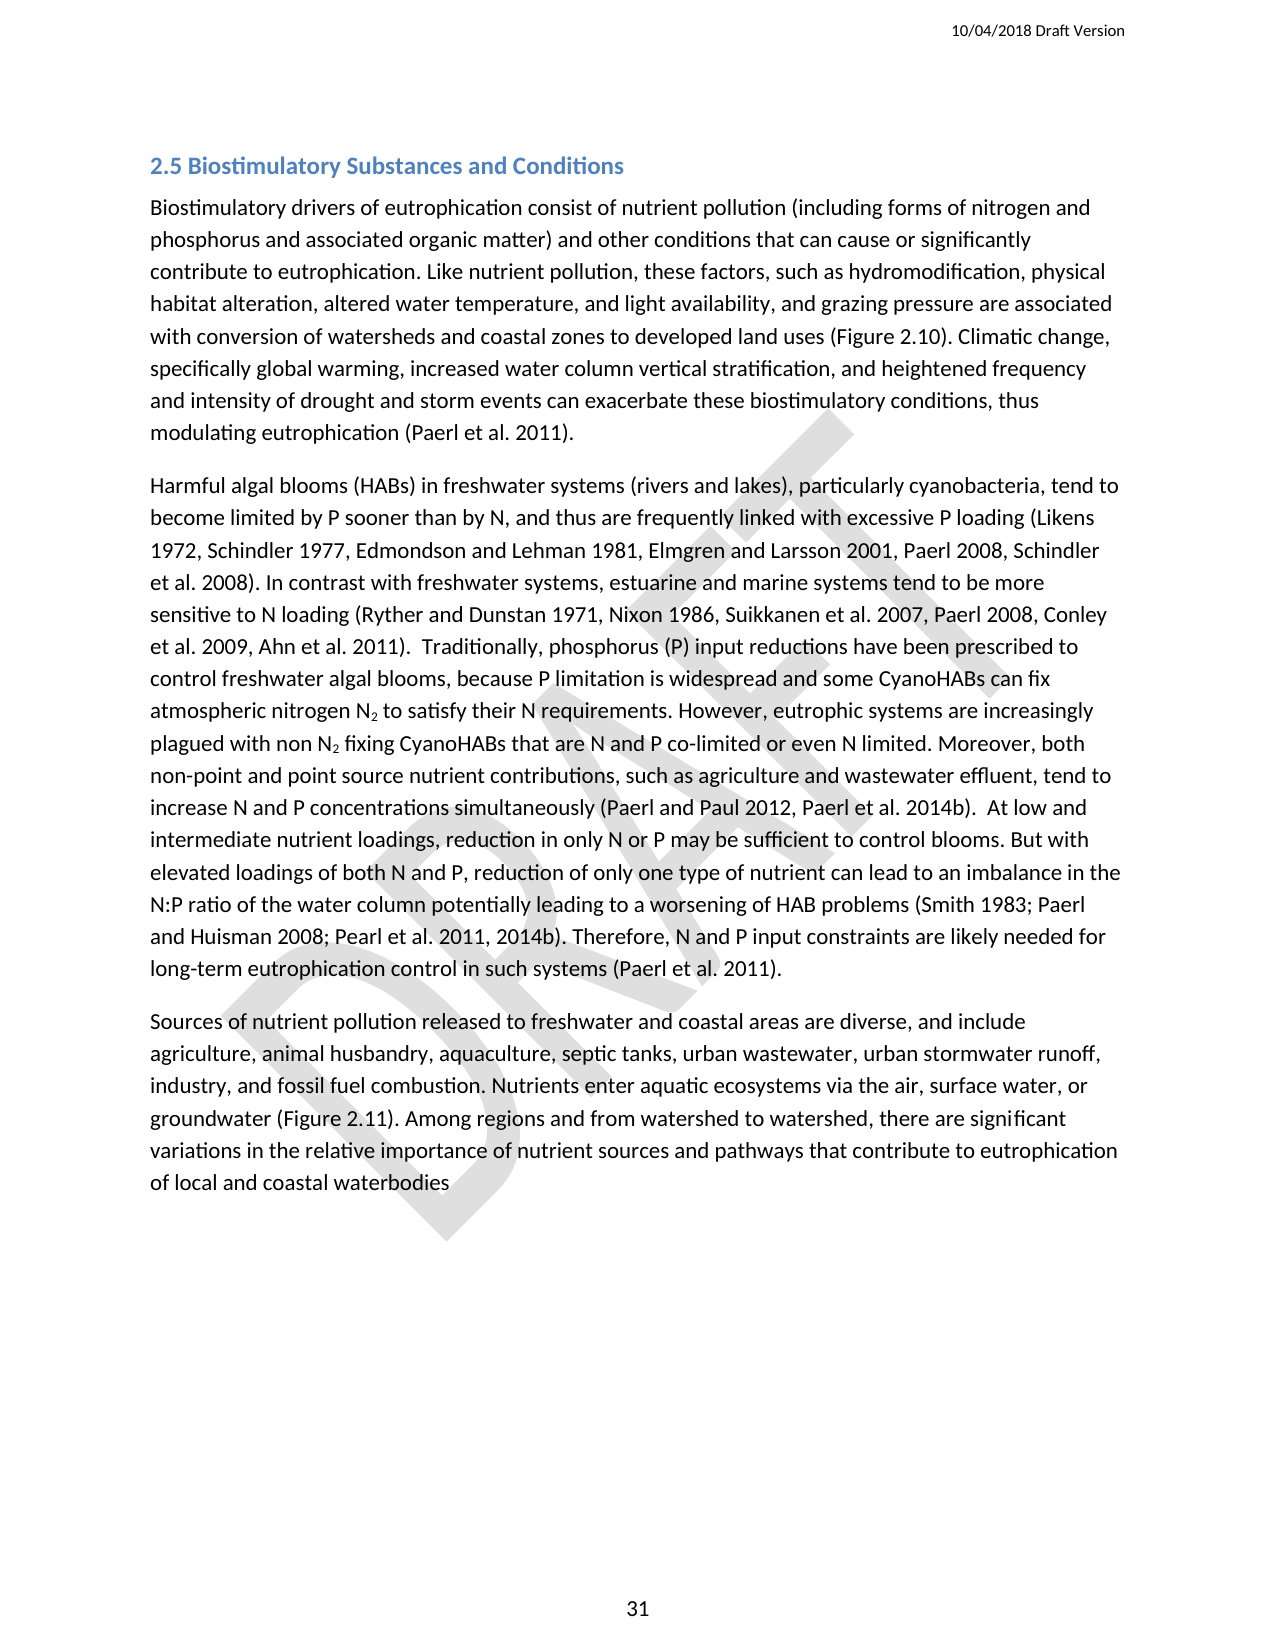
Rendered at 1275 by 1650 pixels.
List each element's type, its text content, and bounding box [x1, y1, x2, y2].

text Sources of nutrient pollution released to freshwater and coastal areas are diverse, and include agriculture, animal husbandry, aquaculture, septic tanks, urban wastewater, urban stormwater runoff, industry, and fossil fuel combustion. Nutrients enter aquatic ecosystems via the air, surface water, or groundwater (Figure 2.11). Among regions and from watershed to watershed, there are signiﬁcant variations in the relative importance of nutrient sources and pathways that contribute to eutrophication of local and coastal waterbodies [150, 1007, 1125, 1196]
text Harmful algal blooms (HABs) in freshwater systems (rivers and lakes), particularly cyanobacteria, tend to become limited by P sooner than by N, and thus are frequently linked with excessive P loading (Likens 1972, Schindler 1977, Edmondson and Lehman 1981, Elmgren and Larsson 2001, Paerl 2008, Schindler et al. 2008). In contrast with freshwater systems, estuarine and marine systems tend to be more sensitive to N loading (Ryther and Dunstan 1971, Nixon 1986, Suikkanen et al. 2007, Paerl 2008, Conley et al. 2009, Ahn et al. 2011). Traditionally, phosphorus (P) input reductions have been prescribed to control freshwater algal blooms, because P limitation is widespread and some CyanoHABs can fix atmospheric nitrogen N2 to satisfy their N requirements. However, eutrophic systems are increasingly plagued with non N2 fixing CyanoHABs that are N and P co-limited or even N limited. Moreover, both non-point and point source nutrient contributions, such as agriculture and wastewater effluent, tend to increase N and P concentrations simultaneously (Paerl and Paul 2012, Paerl et al. 2014b). At low and intermediate nutrient loadings, reduction in only N or P may be sufficient to control blooms. But with elevated loadings of both N and P, reduction of only one type of nutrient can lead to an imbalance in the N:P ratio of the water column potentially leading to a worsening of HAB problems (Smith 1983; Paerl and Huisman 2008; Pearl et al. 2011, 2014b). Therefore, N and P input constraints are likely needed for long-term eutrophication control in such systems (Paerl et al. 2011). [150, 471, 1125, 982]
text Biostimulatory drivers of eutrophication consist of nutrient pollution (including forms of nitrogen and phosphorus and associated organic matter) and other conditions that can cause or significantly contribute to eutrophication. Like nutrient pollution, these factors, such as hydromodification, physical habitat alteration, altered water temperature, and light availability, and grazing pressure are associated with conversion of watersheds and coastal zones to developed land uses (Figure 2.10). Climatic change, specifically global warming, increased water column vertical stratification, and heightened frequency and intensity of drought and storm events can exacerbate these biostimulatory conditions, thus modulating eutrophication (Paerl et al. 2011). [150, 193, 1125, 446]
subtitle 2.5 Biostimulatory Substances and Conditions [150, 150, 1125, 181]
